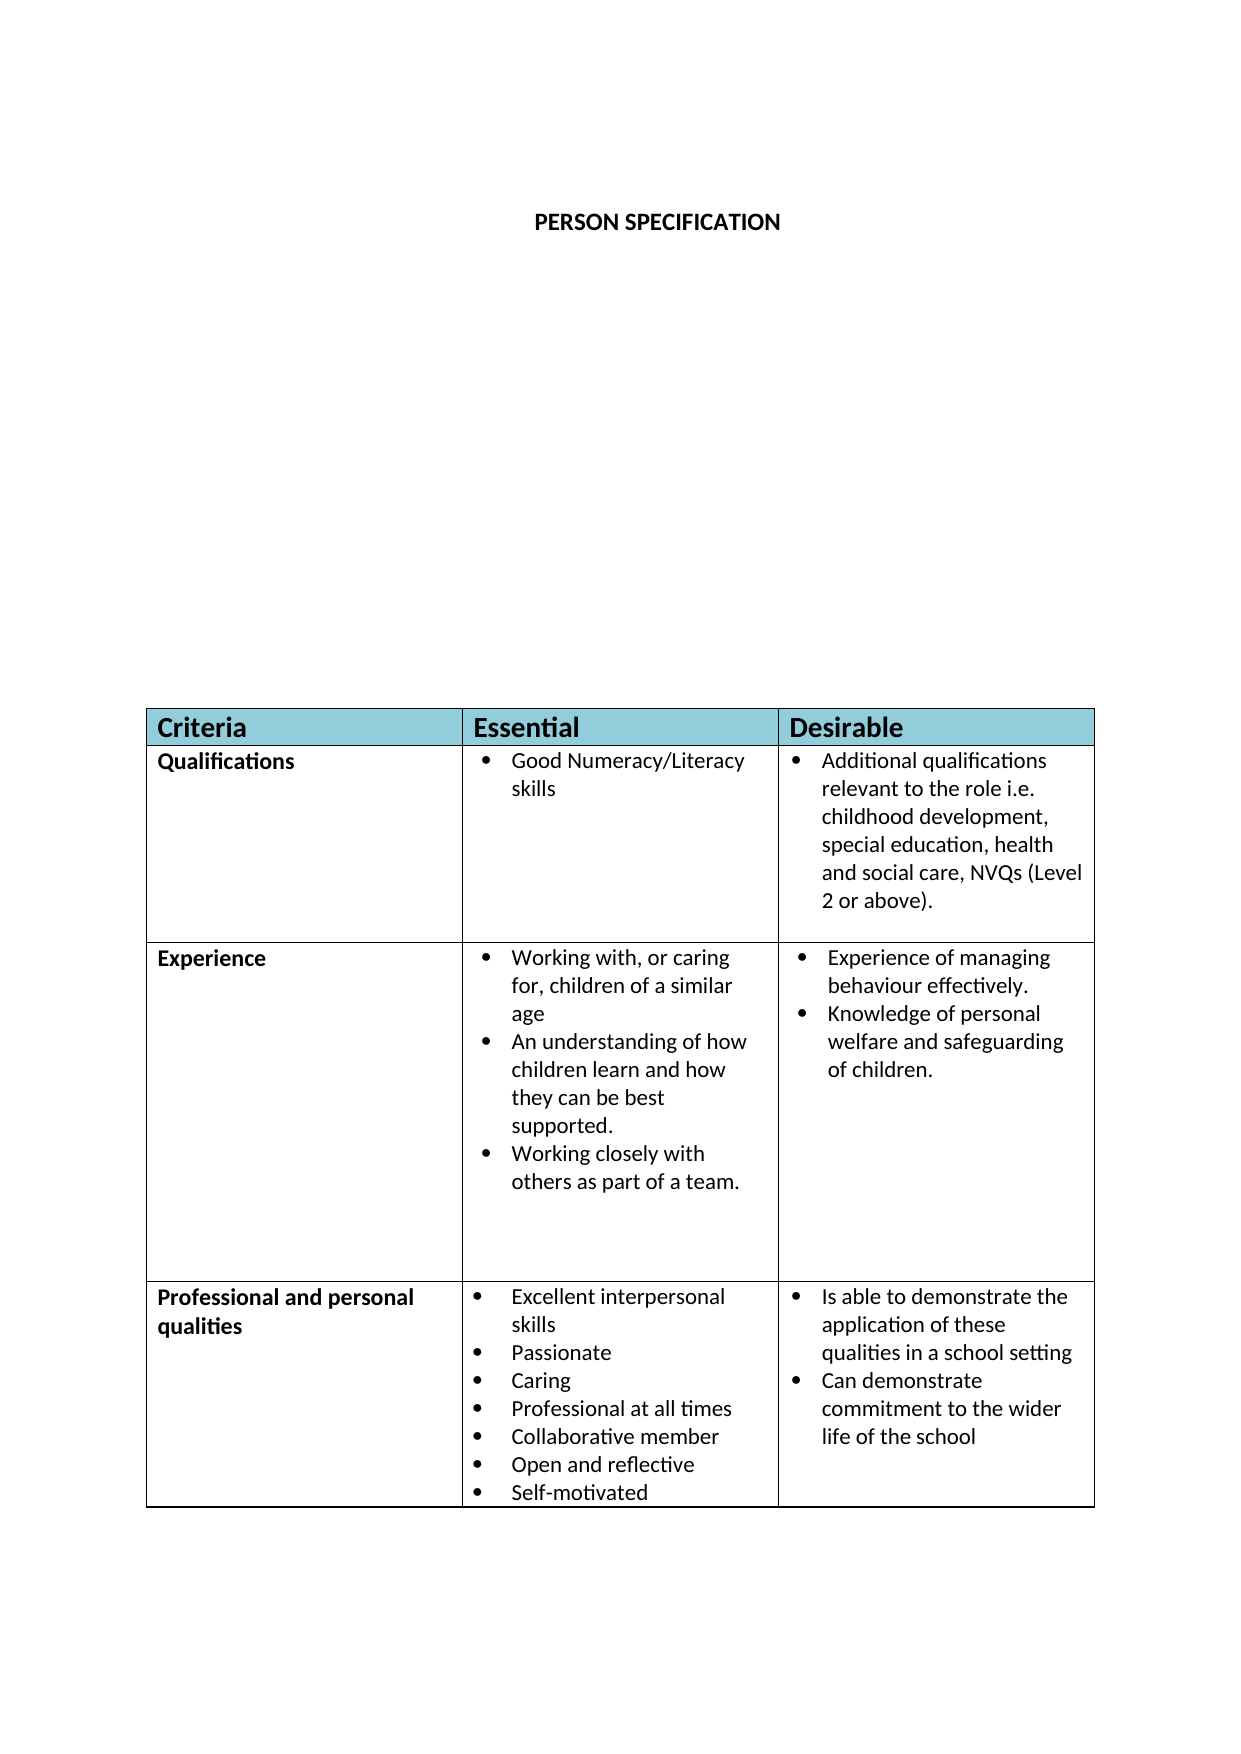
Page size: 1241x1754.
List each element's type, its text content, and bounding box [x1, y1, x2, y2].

table_cell Excellent interpersonal skills Passionate Caring Professional at all times Collaborative member Open and reflective Self-motivated [463, 1282, 778, 1506]
table_cell Qualifications [147, 746, 462, 942]
table_cell Professional and personal qualities [147, 1282, 462, 1506]
table_cell Experience of managing behaviour effectively. Knowledge of personal welfare and safeguarding of children. [779, 943, 1094, 1281]
table_cell Experience [147, 943, 462, 1281]
table_header Criteria [147, 709, 462, 745]
table_header Desirable [779, 709, 1094, 745]
table_cell Additional qualifications relevant to the role i.e. childhood development, special education, health and social care, NVQs (Level 2 or above). [779, 746, 1094, 942]
list PERSON SPECIFICATION [225, 206, 1090, 236]
table_cell Working with, or caring for, children of a similar age An understanding of how children learn and how they can be best supported. Working closely with others as part of a team. [463, 943, 778, 1281]
table_header Essential [463, 709, 778, 745]
table_cell Good Numeracy/Literacy skills [463, 746, 778, 942]
table_cell Is able to demonstrate the application of these qualities in a school setting Can demonstrate commitment to the wider life of the school [779, 1282, 1094, 1506]
